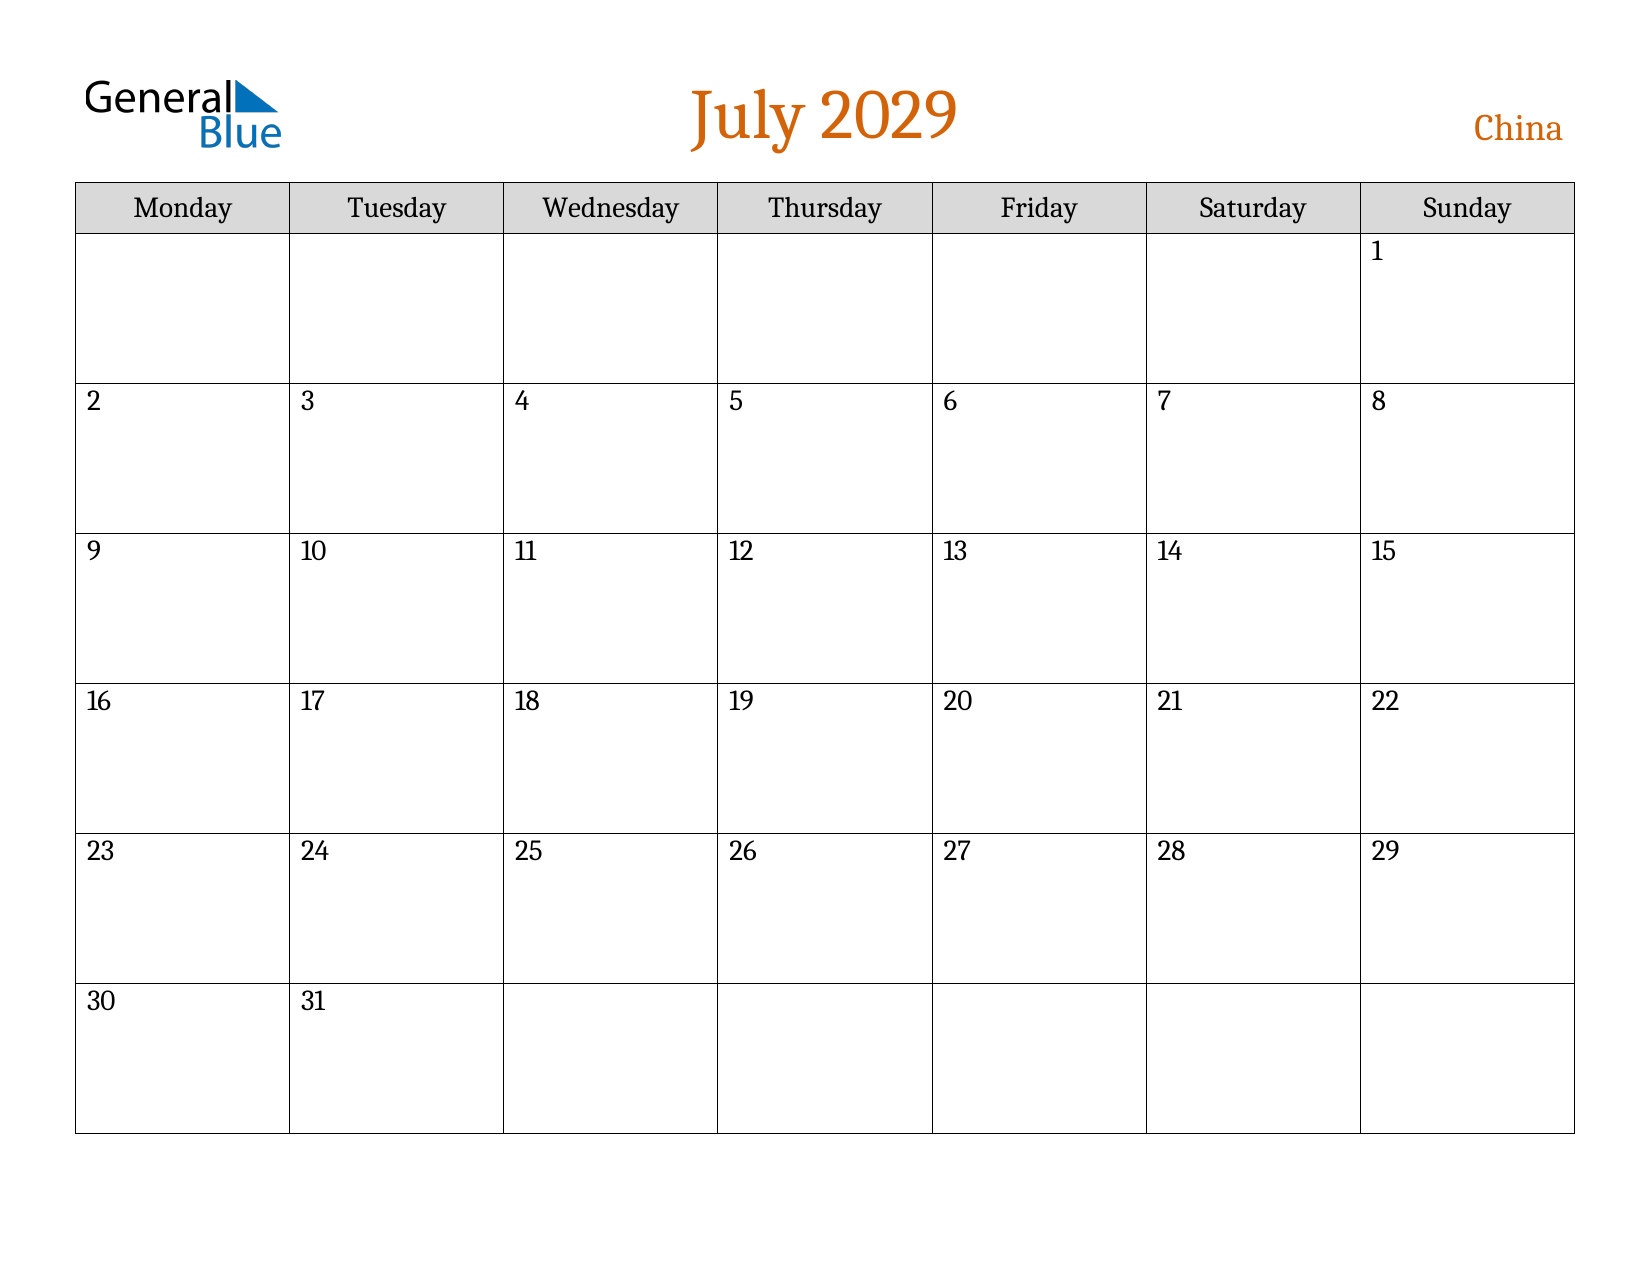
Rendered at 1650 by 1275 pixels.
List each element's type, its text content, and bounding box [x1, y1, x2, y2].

table_cell 31 [290, 984, 503, 1020]
table_cell [290, 234, 503, 270]
table_cell [1147, 270, 1360, 383]
table_cell 8 [1361, 384, 1574, 420]
table_cell [933, 984, 1146, 1020]
table_cell 2 [76, 384, 289, 420]
table_cell [504, 1020, 717, 1133]
table_cell [290, 420, 503, 533]
table_cell [933, 234, 1146, 270]
table_cell [76, 720, 289, 833]
table_cell [1147, 1020, 1360, 1133]
table_cell 3 [290, 384, 503, 420]
table_cell [76, 420, 289, 533]
table_cell [718, 984, 932, 1020]
table_cell [933, 720, 1146, 833]
table_cell 13 [933, 534, 1146, 570]
table_cell 9 [76, 534, 289, 570]
table_cell [718, 870, 932, 983]
table_cell 20 [933, 684, 1146, 720]
table_cell 22 [1361, 684, 1574, 720]
table_header [76, 75, 503, 182]
table_cell 24 [290, 834, 503, 870]
table_cell 18 [504, 684, 717, 720]
table_cell 27 [933, 834, 1146, 870]
table_cell 30 [76, 984, 289, 1020]
table_cell [1361, 420, 1574, 533]
table_cell [290, 270, 503, 383]
table_cell 25 [504, 834, 717, 870]
table_cell [1147, 420, 1360, 533]
table_cell [933, 420, 1146, 533]
table_cell [504, 984, 717, 1020]
table_cell 19 [718, 684, 932, 720]
table_cell 14 [1147, 534, 1360, 570]
table_cell [718, 570, 932, 683]
table_cell 23 [76, 834, 289, 870]
table_cell [933, 570, 1146, 683]
table_cell [1361, 270, 1574, 383]
table_cell [1361, 720, 1574, 833]
table_cell [718, 1020, 932, 1133]
table_cell Saturday [1147, 183, 1360, 233]
table_cell [933, 270, 1146, 383]
table_cell Sunday [1361, 183, 1574, 233]
table_cell 4 [504, 384, 717, 420]
table_cell [718, 420, 932, 533]
table_cell 26 [718, 834, 932, 870]
table_cell [76, 234, 289, 270]
table_cell [1361, 570, 1574, 683]
table_cell [290, 570, 503, 683]
table_cell 16 [76, 684, 289, 720]
table_cell 12 [718, 534, 932, 570]
table_cell Tuesday [290, 183, 503, 233]
table_cell [1147, 720, 1360, 833]
table_cell 1 [1361, 234, 1574, 270]
table_cell [1147, 570, 1360, 683]
table_cell [290, 870, 503, 983]
table_cell Thursday [718, 183, 932, 233]
table_cell Friday [933, 183, 1146, 233]
picture [86, 80, 281, 148]
table_cell [504, 270, 717, 383]
table_cell 10 [290, 534, 503, 570]
table_header July 2029 [504, 75, 1146, 182]
table_cell 6 [933, 384, 1146, 420]
table_cell [933, 1020, 1146, 1133]
table_header China [1146, 75, 1574, 182]
table_cell 17 [290, 684, 503, 720]
table_cell [504, 720, 717, 833]
table_cell [1147, 984, 1360, 1020]
table_cell [76, 570, 289, 683]
table_cell [1361, 1020, 1574, 1133]
table_cell 29 [1361, 834, 1574, 870]
table_cell [504, 420, 717, 533]
table_cell [504, 870, 717, 983]
table_cell 5 [718, 384, 932, 420]
table_cell [1147, 870, 1360, 983]
table_cell [933, 870, 1146, 983]
table_cell [504, 234, 717, 270]
table_cell Monday [76, 183, 289, 233]
table_cell [76, 1020, 289, 1133]
table_cell [718, 270, 932, 383]
table_cell 11 [504, 534, 717, 570]
table_cell [290, 720, 503, 833]
table_cell 7 [1147, 384, 1360, 420]
table_cell 28 [1147, 834, 1360, 870]
table_cell [76, 270, 289, 383]
table_cell 15 [1361, 534, 1574, 570]
table_cell [76, 870, 289, 983]
table_cell [1361, 870, 1574, 983]
table_cell [718, 720, 932, 833]
table_cell [1147, 234, 1360, 270]
table_cell Wednesday [504, 183, 717, 233]
table_cell [1361, 984, 1574, 1020]
table_cell [504, 570, 717, 683]
table_cell 21 [1147, 684, 1360, 720]
table_cell [290, 1020, 503, 1133]
table_cell [718, 234, 932, 270]
